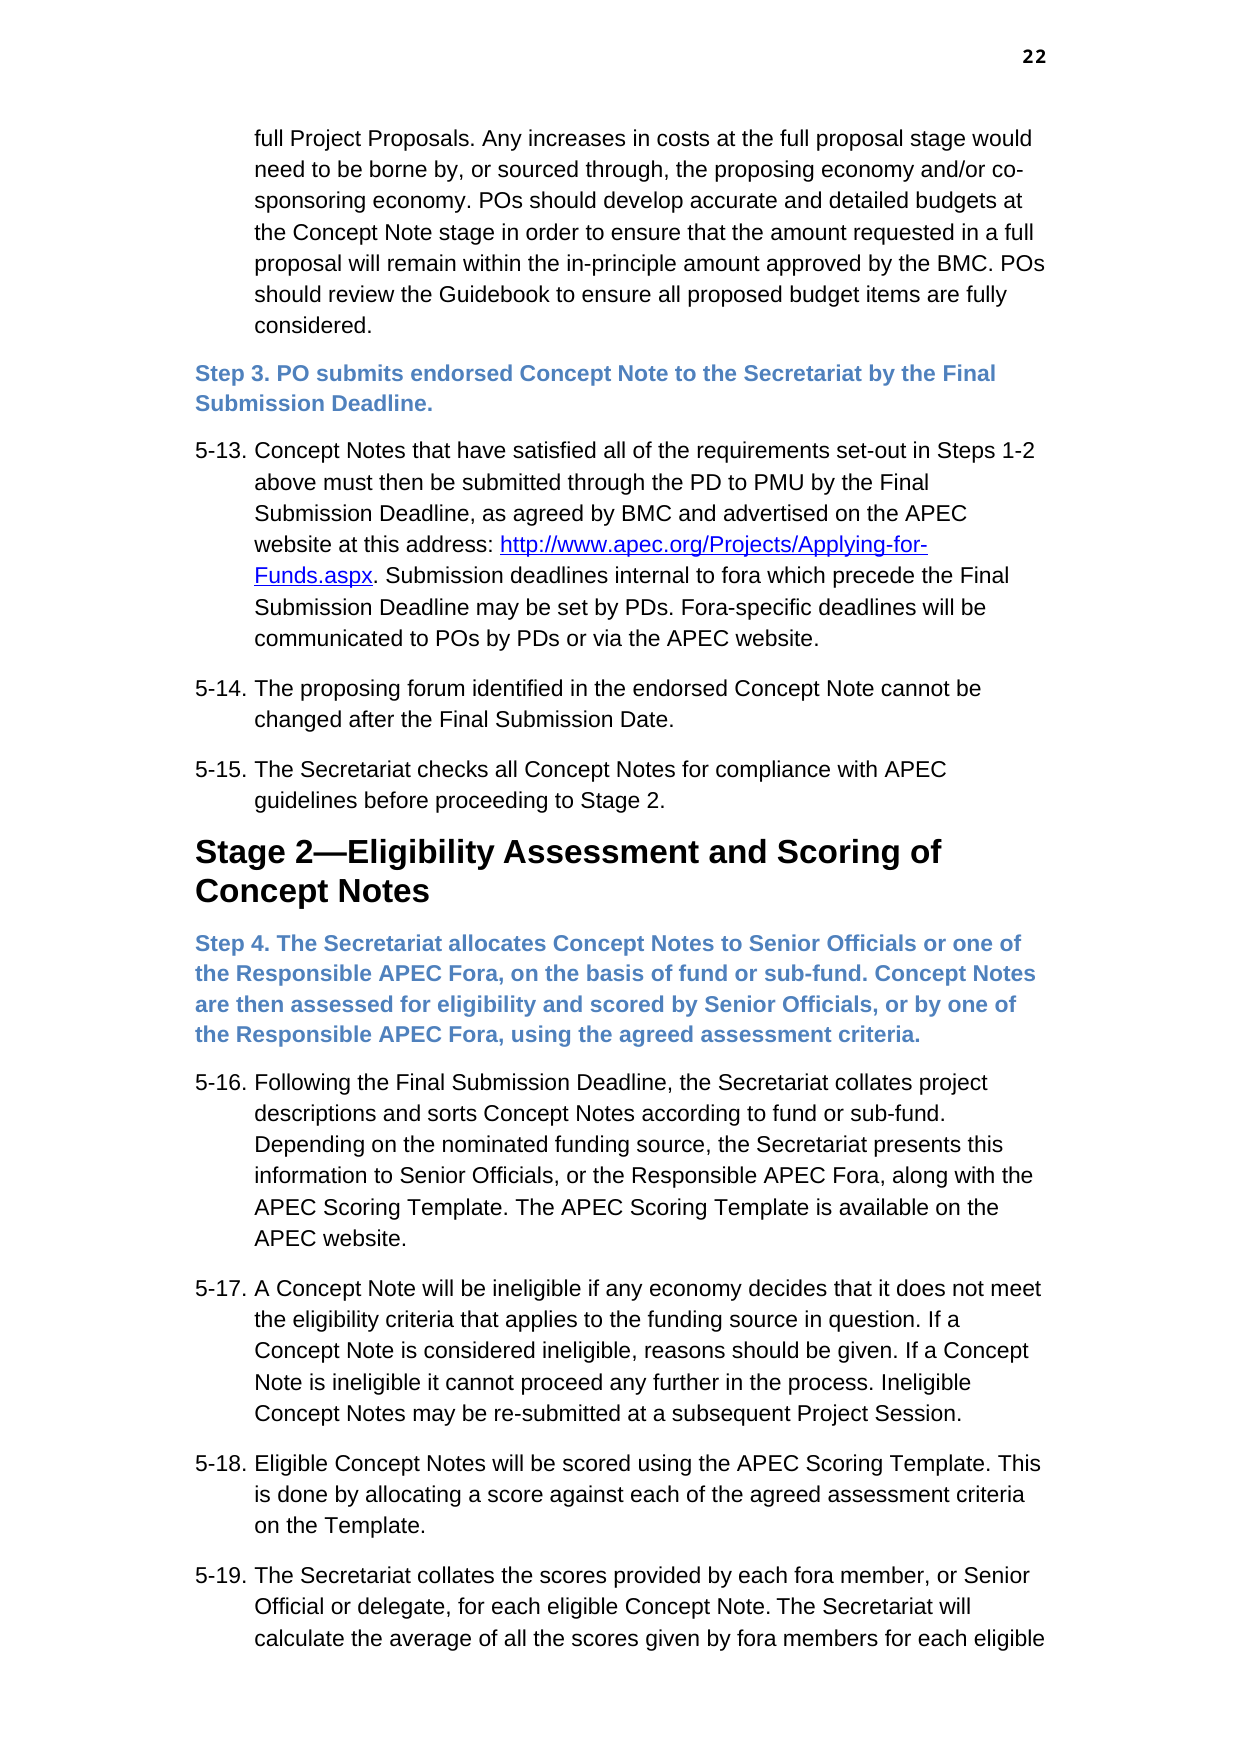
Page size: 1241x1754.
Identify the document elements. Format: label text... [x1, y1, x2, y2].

list Concept Notes that have satisfied all of the requirements set-out in Steps 1-2 above must then be submitted through the PD to PMU by the Final Submission Deadline, as agreed by BMC and advertised on the APEC website at this address: http://www.apec.org/Projects/Applying-for-Funds.aspx. Submission deadlines internal to fora which precede the Final Submission Deadline may be set by PDs. Fora-specific deadlines will be communicated to POs by PDs or via the APEC website. [195, 432, 1045, 651]
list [195, 120, 1045, 339]
list The proposing forum identified in the endorsed Concept Note cannot be changed after the Final Submission Date. [195, 670, 1045, 732]
subtitle Step 4. The Secretariat allocates Concept Notes to Senior Officials or one of the Responsible APEC Fora, on the basis of fund or sub-fund. Concept Notes are then assessed for eligibility and scored by Senior Officials, or by one of the Responsible APEC Fora, using the agreed assessment criteria. [195, 930, 1045, 1047]
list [195, 1557, 1045, 1651]
subtitle Stage 2—Eligibility Assessment and Scoring of Concept Notes [195, 832, 1045, 909]
list Following the Final Submission Deadline, the Secretariat collates project descriptions and sorts Concept Notes according to fund or sub-fund. Depending on the nominated funding source, the Secretariat presents this information to Senior Officials, or the Responsible APEC Fora, along with the APEC Scoring Template. The APEC Scoring Template is available on the APEC website. [195, 1063, 1045, 1251]
list The Secretariat checks all Concept Notes for compliance with APEC guidelines before proceeding to Stage 2. [195, 751, 1045, 814]
list A Concept Note will be ineligible if any economy decides that it does not meet the eligibility criteria that applies to the funding source in question. If a Concept Note is considered ineligible, reasons should be given. If a Concept Note is ineligible it cannot proceed any further in the process. Ineligible Concept Notes may be re-submitted at a subsequent Project Session. [195, 1270, 1045, 1426]
subtitle Step 3. PO submits endorsed Concept Note to the Secretariat by the Final Submission Deadline. [195, 359, 1045, 416]
list Eligible Concept Notes will be scored using the APEC Scoring Template. This is done by allocating a score against each of the agreed assessment criteria on the Template. [195, 1445, 1045, 1538]
